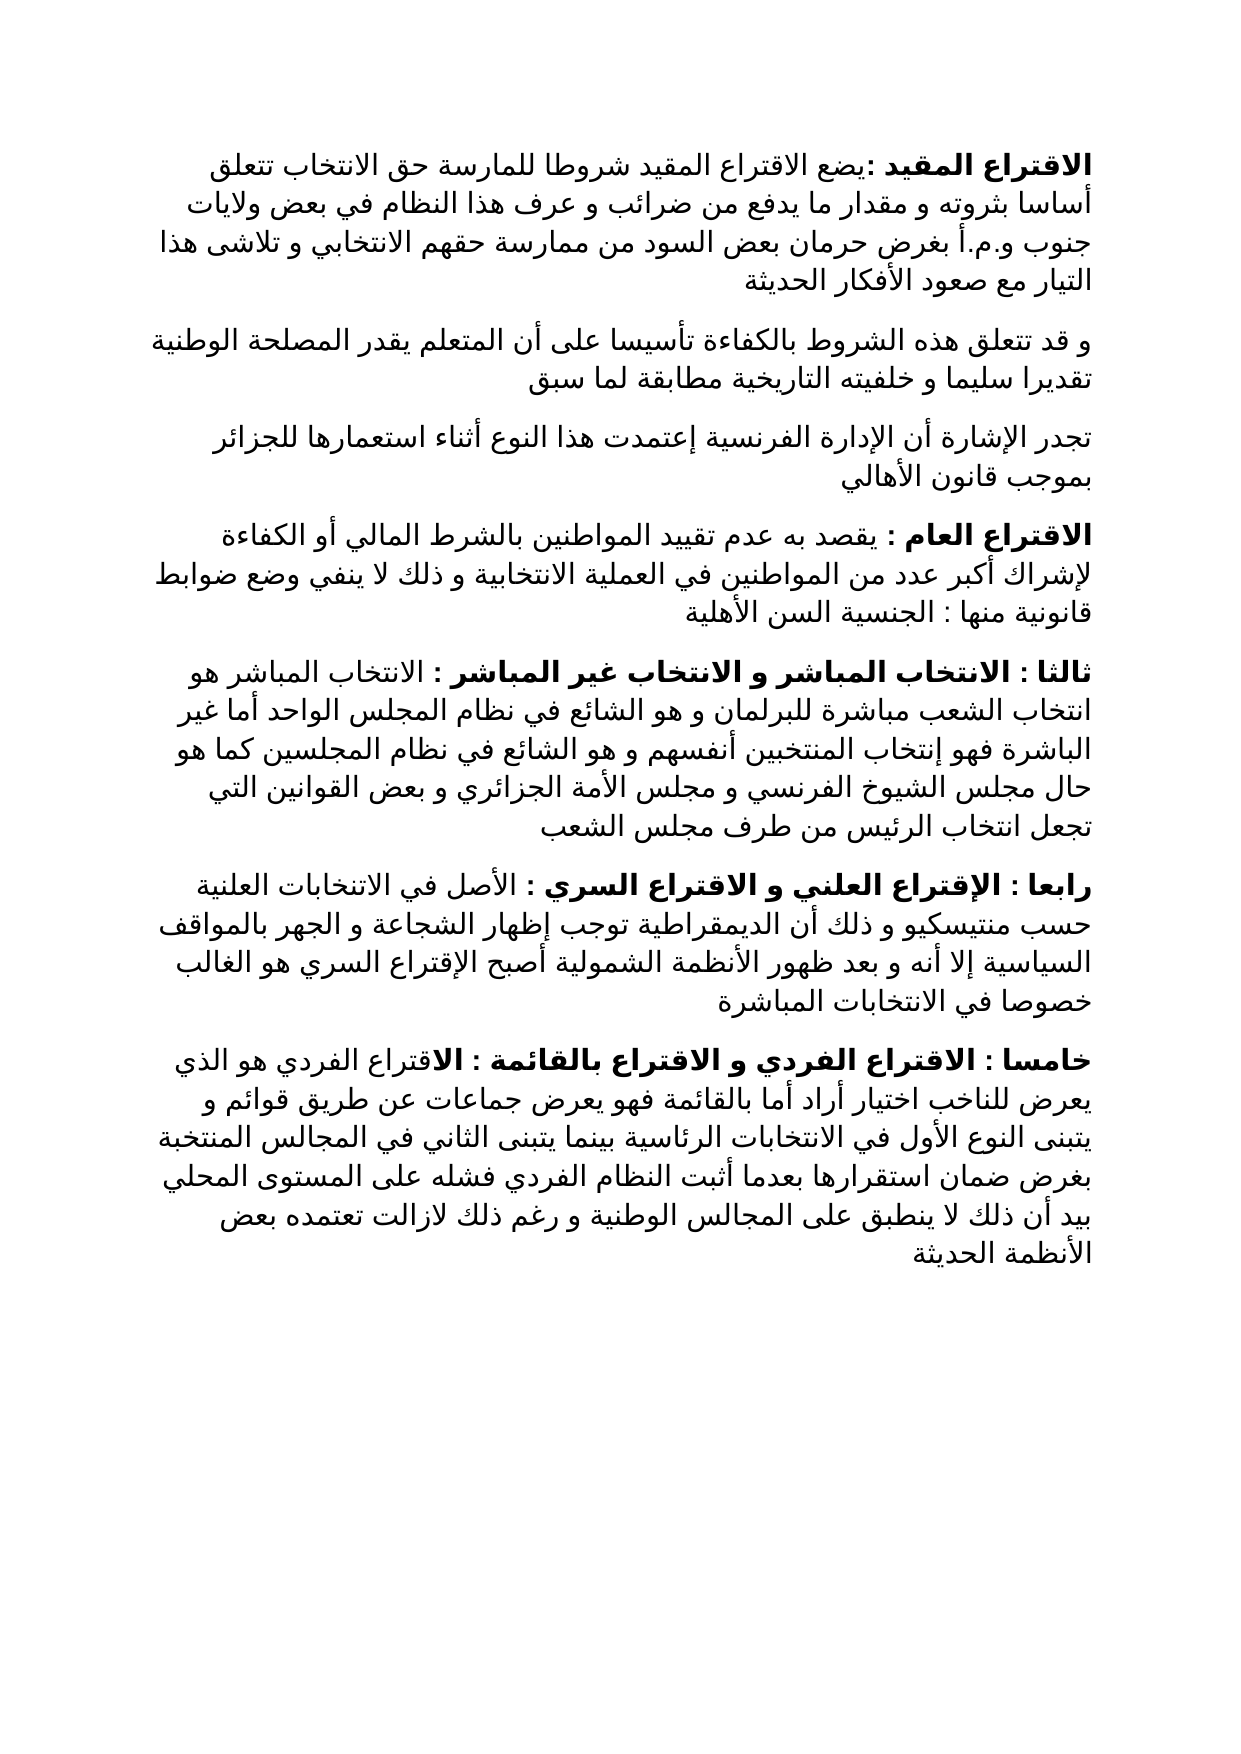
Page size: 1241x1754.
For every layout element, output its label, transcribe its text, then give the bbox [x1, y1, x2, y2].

text تجدر الإشارة أن الإدارة الفرنسية إعتمدت هذا النوع أثناء استعمارها للجزائر بموجب قانون الأهالي [148, 421, 1093, 493]
text ثالثا : الانتخاب المباشر و الانتخاب غير المباشر : الانتخاب المباشر هو انتخاب الشعب مباشرة للبرلمان و هو الشائع في نظام المجلس الواحد أما غير الباشرة فهو إنتخاب المنتخبين أنفسهم و هو الشائع في نظام المجلسين كما هو حال مجلس الشيوخ الفرنسي و مجلس الأمة الجزائري و بعض القوانين التي تجعل انتخاب الرئيس من طرف مجلس الشعب [148, 655, 1093, 843]
text الاقتراع المقيد :يضع الاقتراع المقيد شروطا للمارسة حق الانتخاب تتعلق أساسا بثروته و مقدار ما يدفع من ضرائب و عرف هذا النظام في بعض ولايات جنوب و.م.أ بغرض حرمان بعض السود من ممارسة حقهم الانتخابي و تلاشى هذا التيار مع صعود الأفكار الحديثة [148, 148, 1093, 297]
text الاقتراع العام : يقصد به عدم تقييد المواطنين بالشرط المالي أو الكفاءة لإشراك أكبر عدد من المواطنين في العملية الانتخابية و ذلك لا ينفي وضع ضوابط قانونية منها : الجنسية السن الأهلية [148, 518, 1093, 629]
text رابعا : الإقتراع العلني و الاقتراع السري : الأصل في الاتنخابات العلنية حسب منتيسكيو و ذلك أن الديمقراطية توجب إظهار الشجاعة و الجهر بالمواقف السياسية إلا أنه و بعد ظهور الأنظمة الشمولية أصبح الإقتراع السري هو الغالب خصوصا في الانتخابات المباشرة [148, 868, 1093, 1018]
text و قد تتعلق هذه الشروط بالكفاءة تأسيسا على أن المتعلم يقدر المصلحة الوطنية تقديرا سليما و خلفيته التاريخية مطابقة لما سبق [148, 323, 1093, 395]
text خامسا : الاقتراع الفردي و الاقتراع بالقائمة : الاقتراع الفردي هو الذي يعرض للناخب اختيار أراد أما بالقائمة فهو يعرض جماعات عن طريق قوائم و يتبنى النوع الأول في الانتخابات الرئاسية بينما يتبنى الثاني في المجالس المنتخبة بغرض ضمان استقرارها بعدما أثبت النظام الفردي فشله على المستوى المحلي بيد أن ذلك لا ينطبق على المجالس الوطنية و رغم ذلك لازالت تعتمده بعض الأنظمة الحديثة [148, 1043, 1093, 1270]
